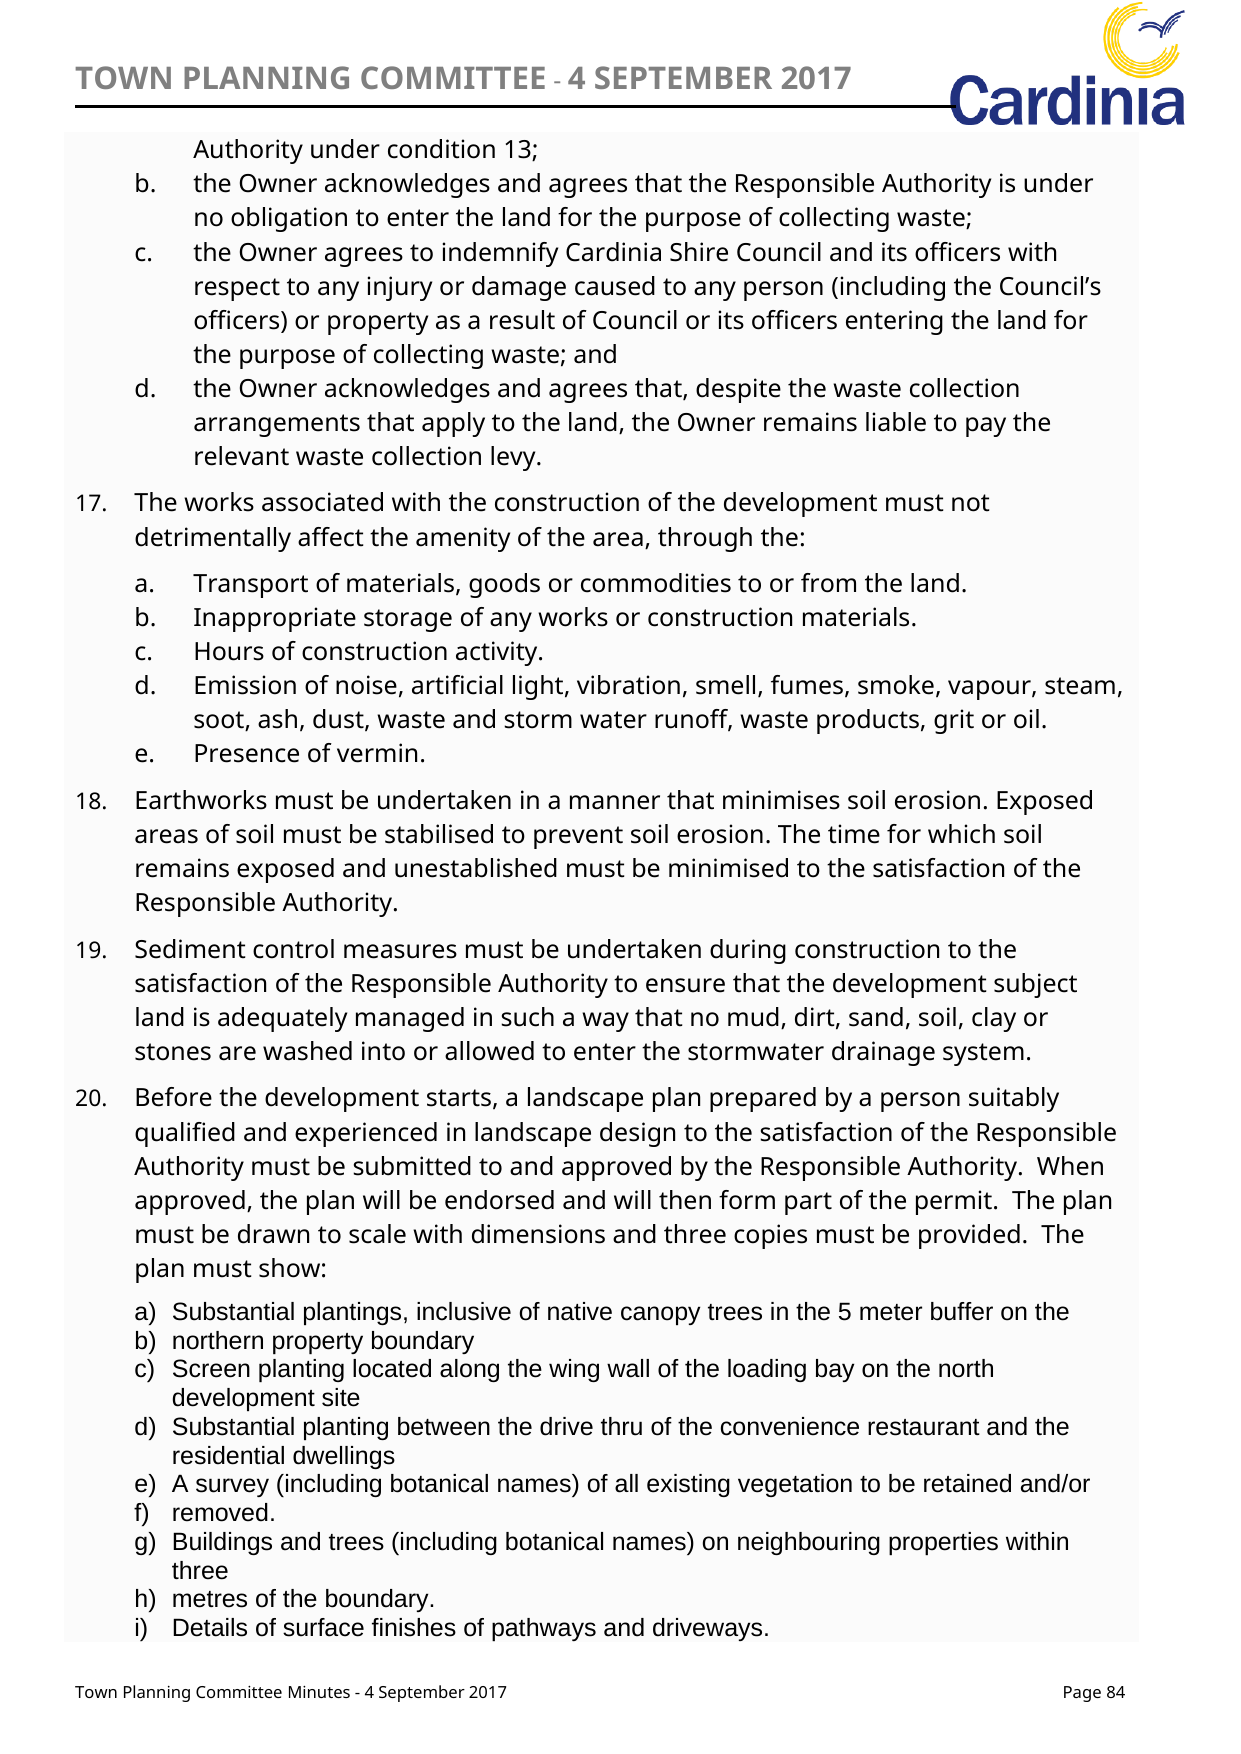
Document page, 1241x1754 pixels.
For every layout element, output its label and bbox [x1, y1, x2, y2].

table_header [64, 132, 1139, 1642]
picture [950, 0, 1190, 125]
